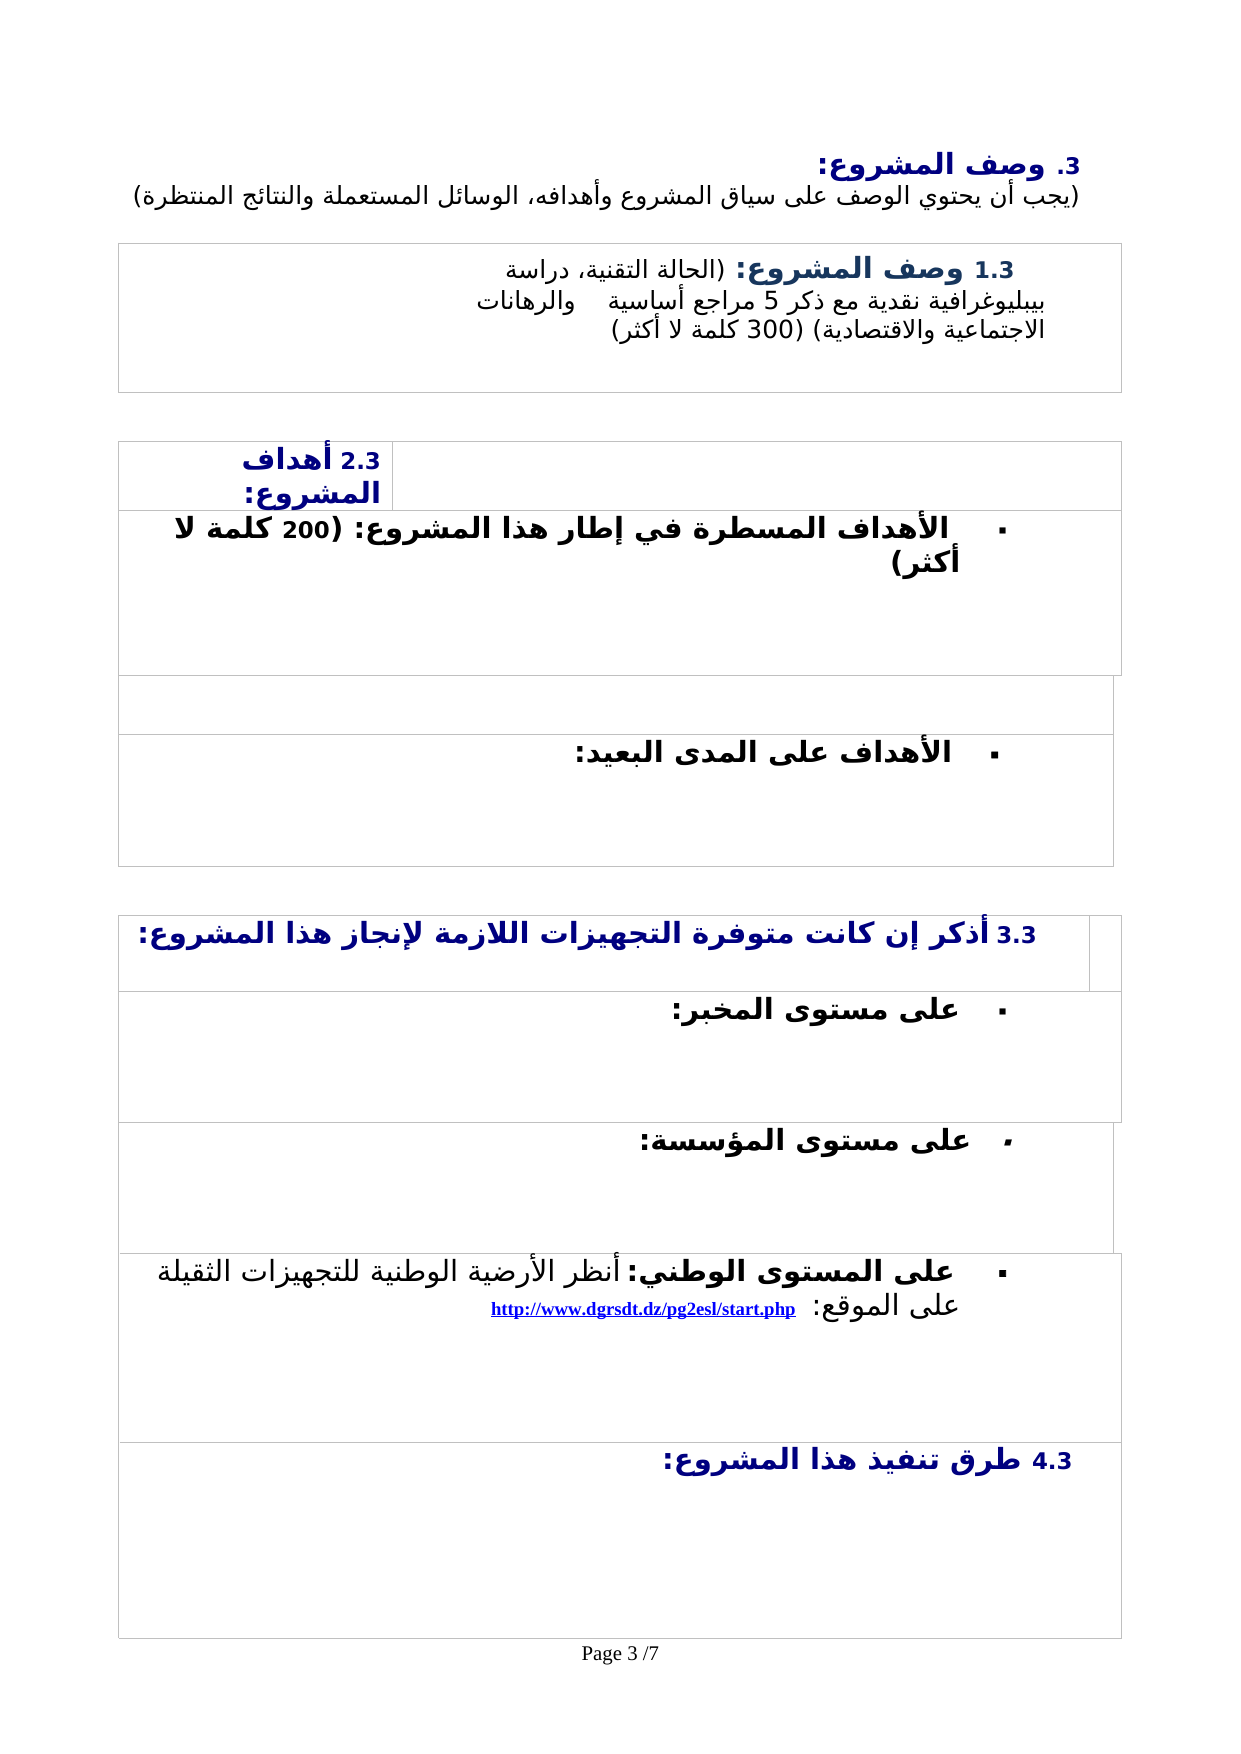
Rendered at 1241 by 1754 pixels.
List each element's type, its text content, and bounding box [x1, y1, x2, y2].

table_header 3.3 أذكر إن كانت متوفرة التجهيزات اللازمة لإنجاز هذا المشروع: [119, 916, 1089, 991]
table_header [1090, 916, 1121, 991]
table_cell الأهداف المسطرة في إطار هذا المشروع: (200 كلمة لا أكثر) [119, 511, 1121, 675]
table_cell على مستوى المخبر: [119, 992, 1121, 1122]
table_header 1.3 وصف المشروع: (الحالة التقنية، دراسة بيبليوغرافية نقدية مع ذكر 5 مراجع أساسية والرهانات الاجتماعية والاقتصادية) (300 كلمة لا أكثر) [393, 244, 1121, 392]
table_cell على مستوى المؤسسة: [119, 1123, 1113, 1253]
table_header 3. وصف المشروع: (يجب أن يحتوي الوصف على سياق المشروع وأهدافه، الوسائل المستعملة والنتائج المنتظرة) [119, 130, 1122, 218]
table_header [393, 442, 1121, 510]
table_header 2.3 أهداف المشروع: [119, 442, 392, 510]
table_header [119, 244, 392, 392]
table_cell [119, 676, 1113, 734]
table_cell الأهداف على المدى البعيد: [119, 735, 1113, 866]
table_cell على المستوى الوطني: أنظر الأرضية الوطنية للتجهيزات الثقيلة على الموقع: http://www.dgrsdt.dz/pg2esl/start.php [119, 1254, 1121, 1442]
table_cell 4.3 طرق تنفيذ هذا المشروع: [119, 1443, 1121, 1638]
